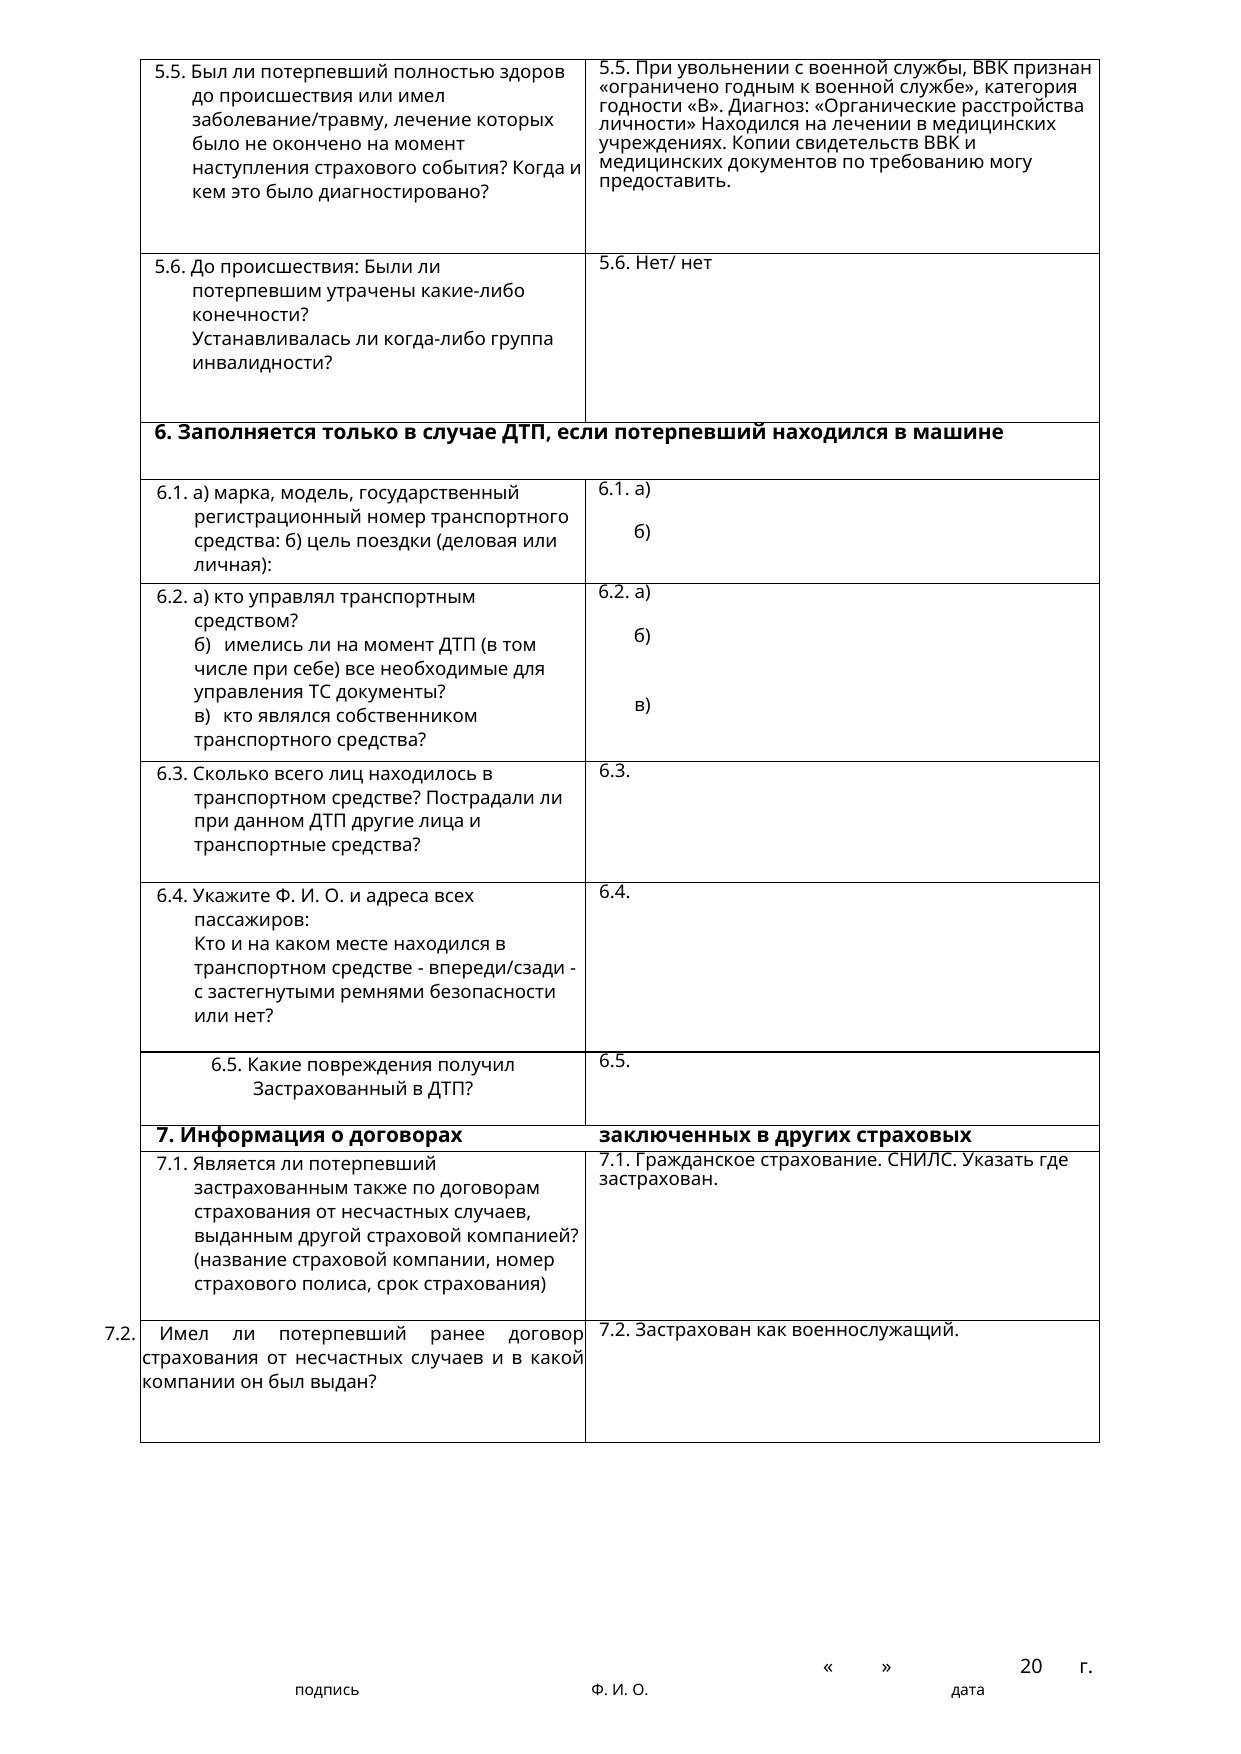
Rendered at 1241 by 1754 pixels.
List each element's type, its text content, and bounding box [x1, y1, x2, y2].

table_cell 6. Заполняется только в случае ДТП, если потерпевший находился в машине [141, 423, 1099, 479]
table_cell 6.3. [586, 762, 1099, 882]
table_cell 6.2. а) б) в) [586, 584, 1099, 761]
table_cell 6.5. Какие повреждения получил Застрахованный в ДТП? [141, 1053, 585, 1125]
table_cell 7.1. Гражданское страхование. СНИЛС. Указать где застрахован. [586, 1152, 1099, 1320]
table_cell 6.4. Укажите Ф. И. О. и адреса всех пассажиров: Кто и на каком месте находился в транспортном средстве - впереди/сзади - с застегнутыми ремнями безопасности или нет? [141, 883, 585, 1051]
table_cell 6.2. а) кто управлял транспортным средством? б) имелись ли на момент ДТП (в том числе при себе) все необходимые для управления ТС документы? в) кто являлся собственником транспортного средства? [141, 584, 585, 761]
table_cell 6.3. Сколько всего лиц находилось в транспортном средстве? Пострадали ли при данном ДТП другие лица и транспортные средства? [141, 762, 585, 882]
table_cell 6.4. [586, 883, 1099, 1051]
table_cell 7.2. Имел ли потерпевший ранее договор страхования от несчастных случаев и в какой компании он был выдан? [141, 1321, 585, 1442]
table_cell 5.6. Нет/ нет [586, 254, 1099, 422]
table_cell заключенных в других страховых компаниях [585, 1126, 1099, 1151]
table_cell 7.1. Является ли потерпевший застрахованным также по договорам страхования от несчастных случаев, выданным другой страховой компанией? (название страховой компании, номер страхового полиса, срок страхования) [141, 1152, 585, 1320]
table_header 5.5. Был ли потерпевший полностью здоров до происшествия или имел заболевание/травму, лечение которых было не окончено на момент наступления страхового события? Когда и кем это было диагностировано? [141, 60, 585, 253]
table_cell 7. Информация о договорах страхования [141, 1126, 585, 1151]
table_cell 7.2. Застрахован как военнослужащий. [586, 1321, 1099, 1442]
table_cell 6.5. [586, 1053, 1099, 1125]
table_cell 6.1. а) марка, модель, государственный регистрационный номер транспортного средства: б) цель поездки (деловая или личная): [141, 480, 585, 583]
table_header 5.5. При увольнении с военной службы, ВВК признан «ограничено годным к военной службе», категория годности «В». Диагноз: «Органические расстройства личности» Находился на лечении в медицинских учреждениях. Копии свидетельств ВВК и медицинских документов по требованию могу предоставить. [586, 60, 1099, 253]
table_cell 6.1. а) б) [586, 480, 1099, 583]
table_cell 5.6. До происшествия: Были ли потерпевшим утрачены какие-либо конечности? Устанавливалась ли когда-либо группа инвалидности? [141, 254, 585, 422]
